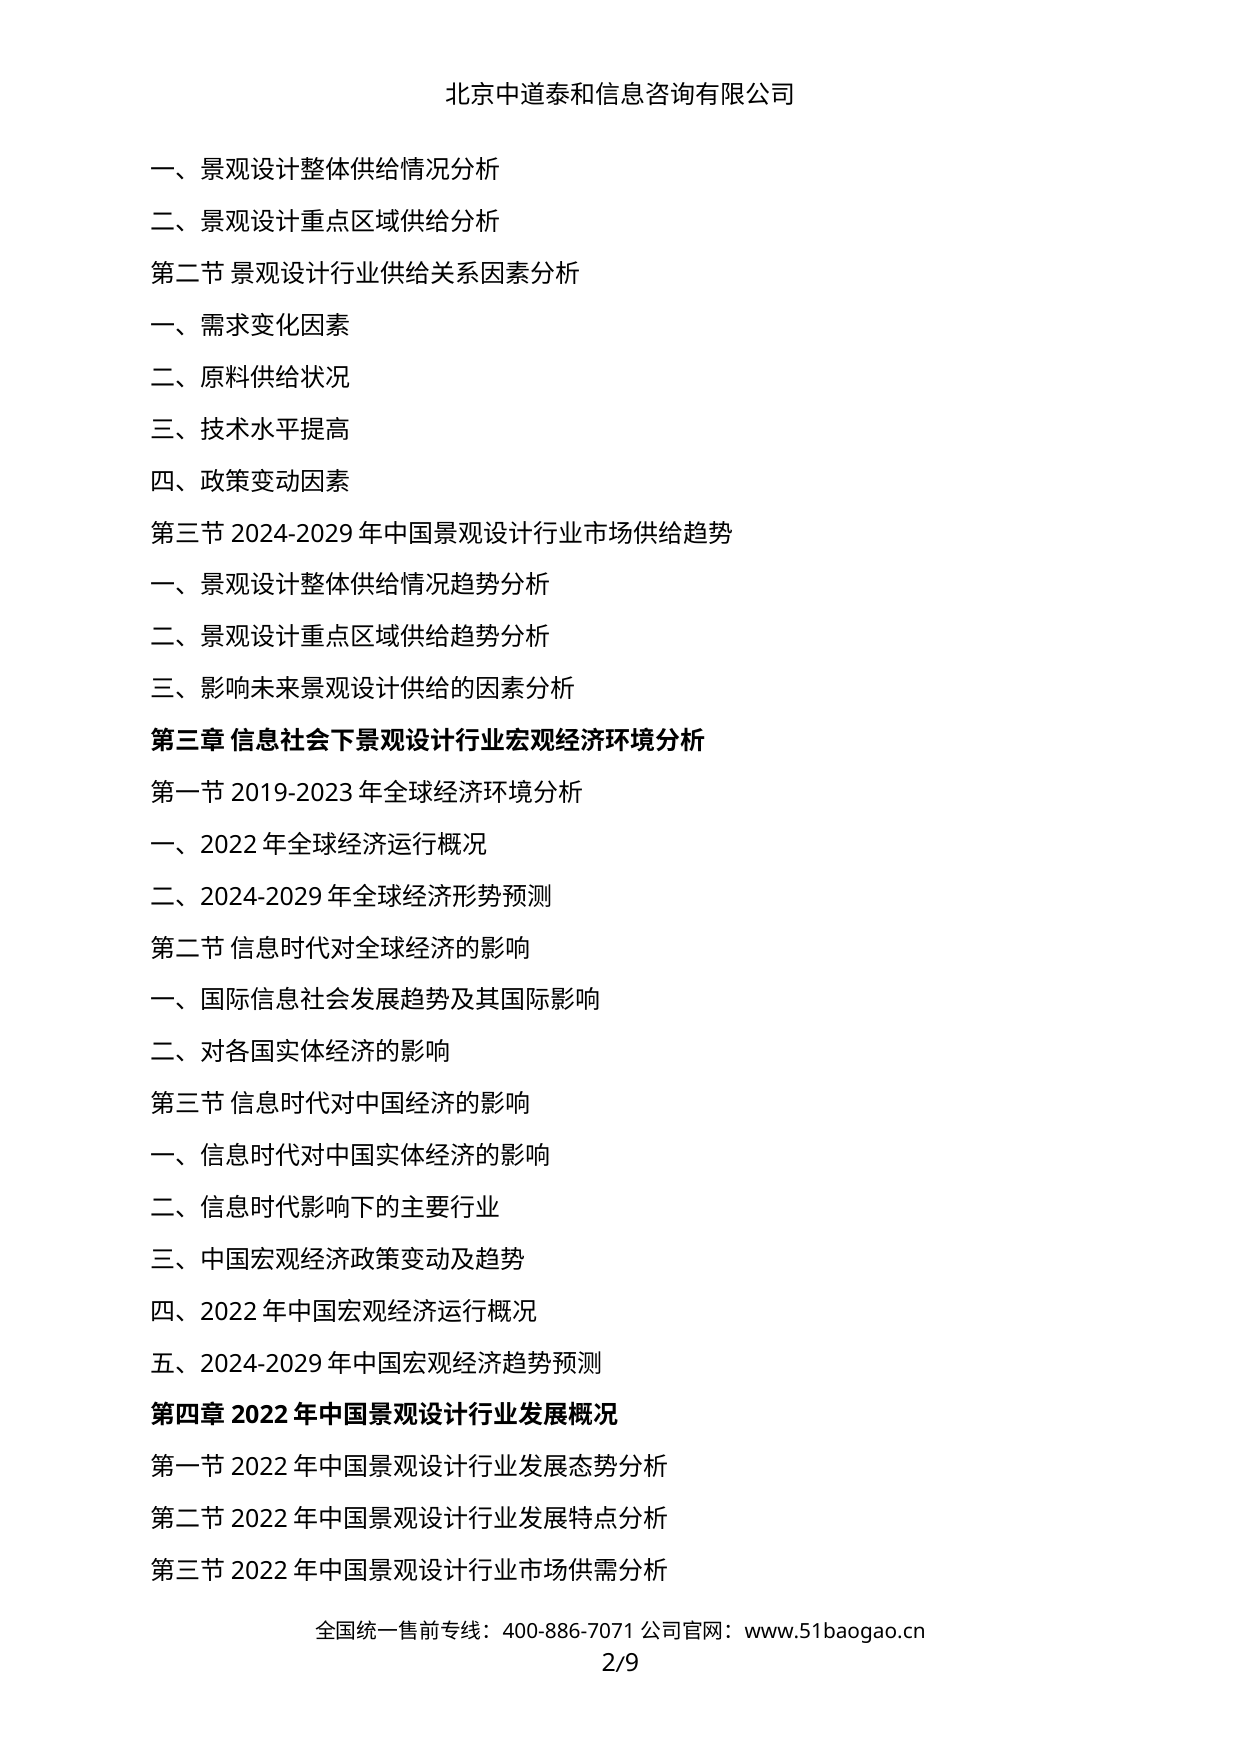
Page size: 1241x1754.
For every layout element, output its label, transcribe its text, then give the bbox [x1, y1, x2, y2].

text 第二节 信息时代对全球经济的影响 [150, 928, 1090, 964]
text 二、对各国实体经济的影响 [150, 1032, 1090, 1068]
text 第二节 景观设计行业供给关系因素分析 [150, 254, 1090, 290]
text 第四章 2022年中国景观设计行业发展概况 [150, 1395, 1090, 1431]
text 四、2022年中国宏观经济运行概况 [150, 1291, 1090, 1327]
text 三、技术水平提高 [150, 409, 1090, 446]
text 第三章 信息社会下景观设计行业宏观经济环境分析 [150, 721, 1090, 757]
text 第一节 2019-2023年全球经济环境分析 [150, 772, 1090, 809]
text 三、影响未来景观设计供给的因素分析 [150, 669, 1090, 705]
text 四、政策变动因素 [150, 461, 1090, 497]
text 第三节 信息时代对中国经济的影响 [150, 1084, 1090, 1120]
text 第二节 2022年中国景观设计行业发展特点分析 [150, 1499, 1090, 1535]
text 一、景观设计整体供给情况趋势分析 [150, 565, 1090, 601]
text 一、国际信息社会发展趋势及其国际影响 [150, 980, 1090, 1016]
text 一、2022年全球经济运行概况 [150, 824, 1090, 861]
text 一、信息时代对中国实体经济的影响 [150, 1136, 1090, 1172]
text 第一节 2022年中国景观设计行业发展态势分析 [150, 1447, 1090, 1483]
text 三、中国宏观经济政策变动及趋势 [150, 1239, 1090, 1276]
text 二、景观设计重点区域供给趋势分析 [150, 617, 1090, 653]
text 二、原料供给状况 [150, 357, 1090, 394]
text 二、2024-2029年全球经济形势预测 [150, 876, 1090, 912]
text 一、需求变化因素 [150, 306, 1090, 342]
text 五、2024-2029年中国宏观经济趋势预测 [150, 1343, 1090, 1379]
text 第三节 2022年中国景观设计行业市场供需分析 [150, 1551, 1090, 1587]
text 二、信息时代影响下的主要行业 [150, 1187, 1090, 1224]
text 二、景观设计重点区域供给分析 [150, 202, 1090, 238]
text 一、景观设计整体供给情况分析 [150, 150, 1090, 186]
text 第三节 2024-2029年中国景观设计行业市场供给趋势 [150, 513, 1090, 549]
